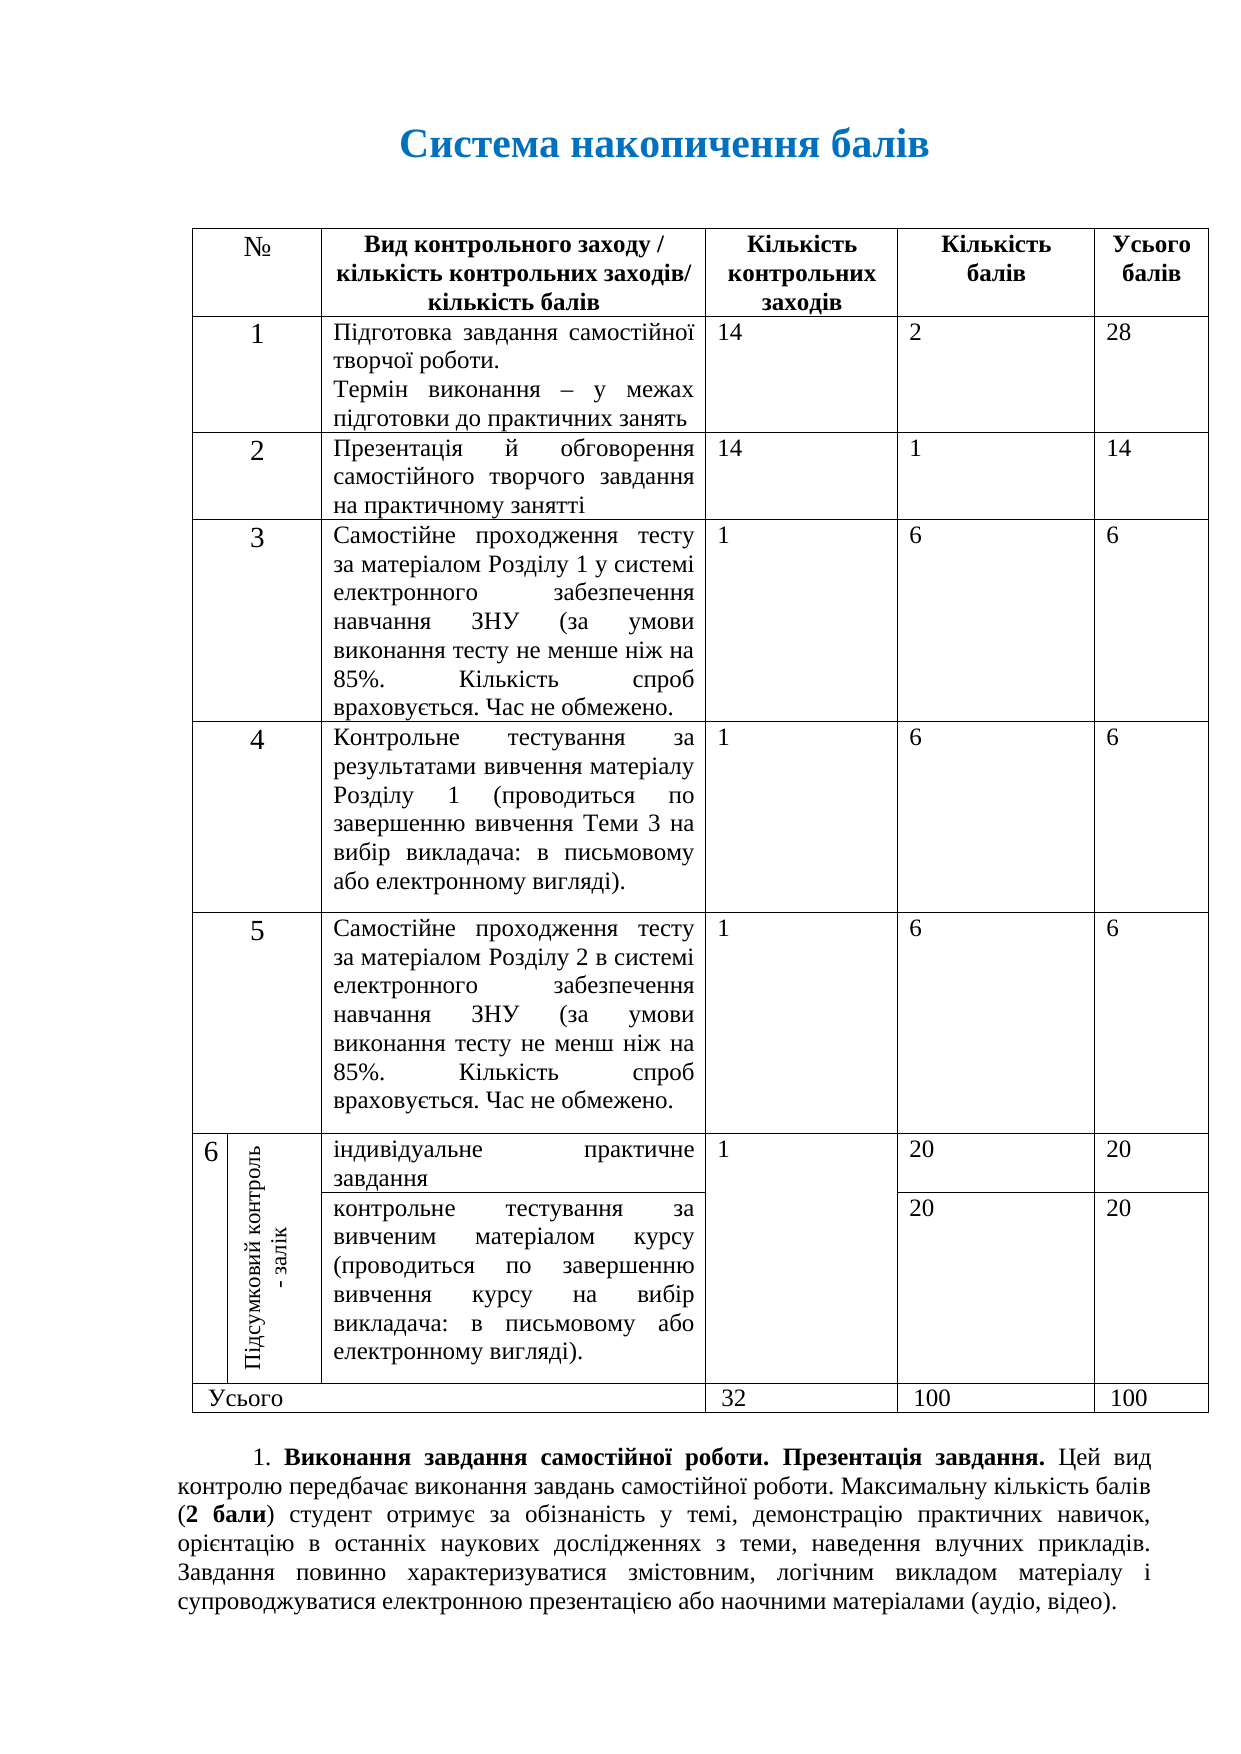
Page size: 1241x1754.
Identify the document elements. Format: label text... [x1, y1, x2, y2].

table_cell Усього [193, 1384, 705, 1412]
table_cell 6 [898, 913, 1094, 1133]
table_header Вид контрольного заходу / кількість контрольних заходів/ кількість балів [322, 229, 705, 316]
table_cell Контрольне тестування за результатами вивчення матеріалу Розділу 1 (проводиться по завершенню вивчення Теми 3 на вибір викладача: в письмовому або електронному вигляді). [322, 722, 705, 912]
table_cell 28 [1095, 317, 1208, 432]
table_cell Підготовка завдання самостійної творчої роботи. Термін виконання – у межах підготовки до практичних занять [322, 317, 705, 432]
table_cell 4 [193, 722, 321, 912]
table_cell 14 [1095, 433, 1208, 519]
table_cell 14 [706, 317, 897, 432]
table_cell індивідуальне практичне завдання [322, 1134, 705, 1192]
table_cell 1 [706, 722, 897, 912]
table_cell 2 [898, 317, 1094, 432]
table_cell 6 [193, 1134, 227, 1382]
table_cell 20 [1095, 1134, 1208, 1192]
table_cell Презентація й обговорення самостійного творчого завдання на практичному занятті [322, 433, 705, 519]
table_cell 100 [1095, 1384, 1208, 1412]
table_cell 32 [706, 1384, 897, 1412]
table_header Кількість балів [898, 229, 1094, 316]
table_cell 6 [1095, 722, 1208, 912]
table_header Усього балів [1095, 229, 1208, 316]
table_cell 1 [706, 520, 897, 721]
table_cell 6 [1095, 520, 1208, 721]
text Система накопичення балів [177, 118, 1152, 166]
table_cell 2 [193, 433, 321, 519]
table_cell 14 [706, 433, 897, 519]
table_header Кількість контрольних заходів [706, 229, 897, 316]
table_cell 20 [898, 1193, 1094, 1382]
table_cell 1 [706, 1134, 897, 1382]
table_cell Підсумковий контроль - залік [228, 1134, 321, 1382]
table_cell 6 [898, 520, 1094, 721]
table_header № [193, 229, 321, 316]
table_cell 6 [1095, 913, 1208, 1133]
table_cell Самостійне проходження тесту за матеріалом Розділу 1 у системі електронного забезпечення навчання ЗНУ (за умови виконання тесту не менше ніж на 85%. Кількість спроб враховується. Час не обмежено. [322, 520, 705, 721]
table_cell 3 [193, 520, 321, 721]
table_cell 1 [706, 913, 897, 1133]
table_cell 1 [193, 317, 321, 432]
table_cell 6 [898, 722, 1094, 912]
table_cell 100 [898, 1384, 1094, 1412]
text 1. Виконання завдання самостійної роботи. Презентація завдання. Цей вид контролю передбачає виконання завдань самостійної роботи. Максимальну кількість балів (2 бали) студент отримує за обізнаність у темі, демонстрацію практичних навичок, орієнтацію в останніх наукових дослідженнях з теми, наведення влучних прикладів. Завдання повинно характеризуватися змістовним, логічним викладом матеріалу і супроводжуватися електронною презентацією або наочними матеріалами (аудіо, відео). [177, 1442, 1152, 1614]
table_cell 20 [1095, 1193, 1208, 1382]
table_cell 1 [898, 433, 1094, 519]
table_cell Самостійне проходження тесту за матеріалом Розділу 2 в системі електронного забезпечення навчання ЗНУ (за умови виконання тесту не менш ніж на 85%. Кількість спроб враховується. Час не обмежено. [322, 913, 705, 1133]
table_cell контрольне тестування за вивченим матеріалом курсу (проводиться по завершенню вивчення курсу на вибір викладача: в письмовому або електронному вигляді). [322, 1193, 705, 1382]
table_cell 5 [193, 913, 321, 1133]
table_cell 20 [898, 1134, 1094, 1192]
